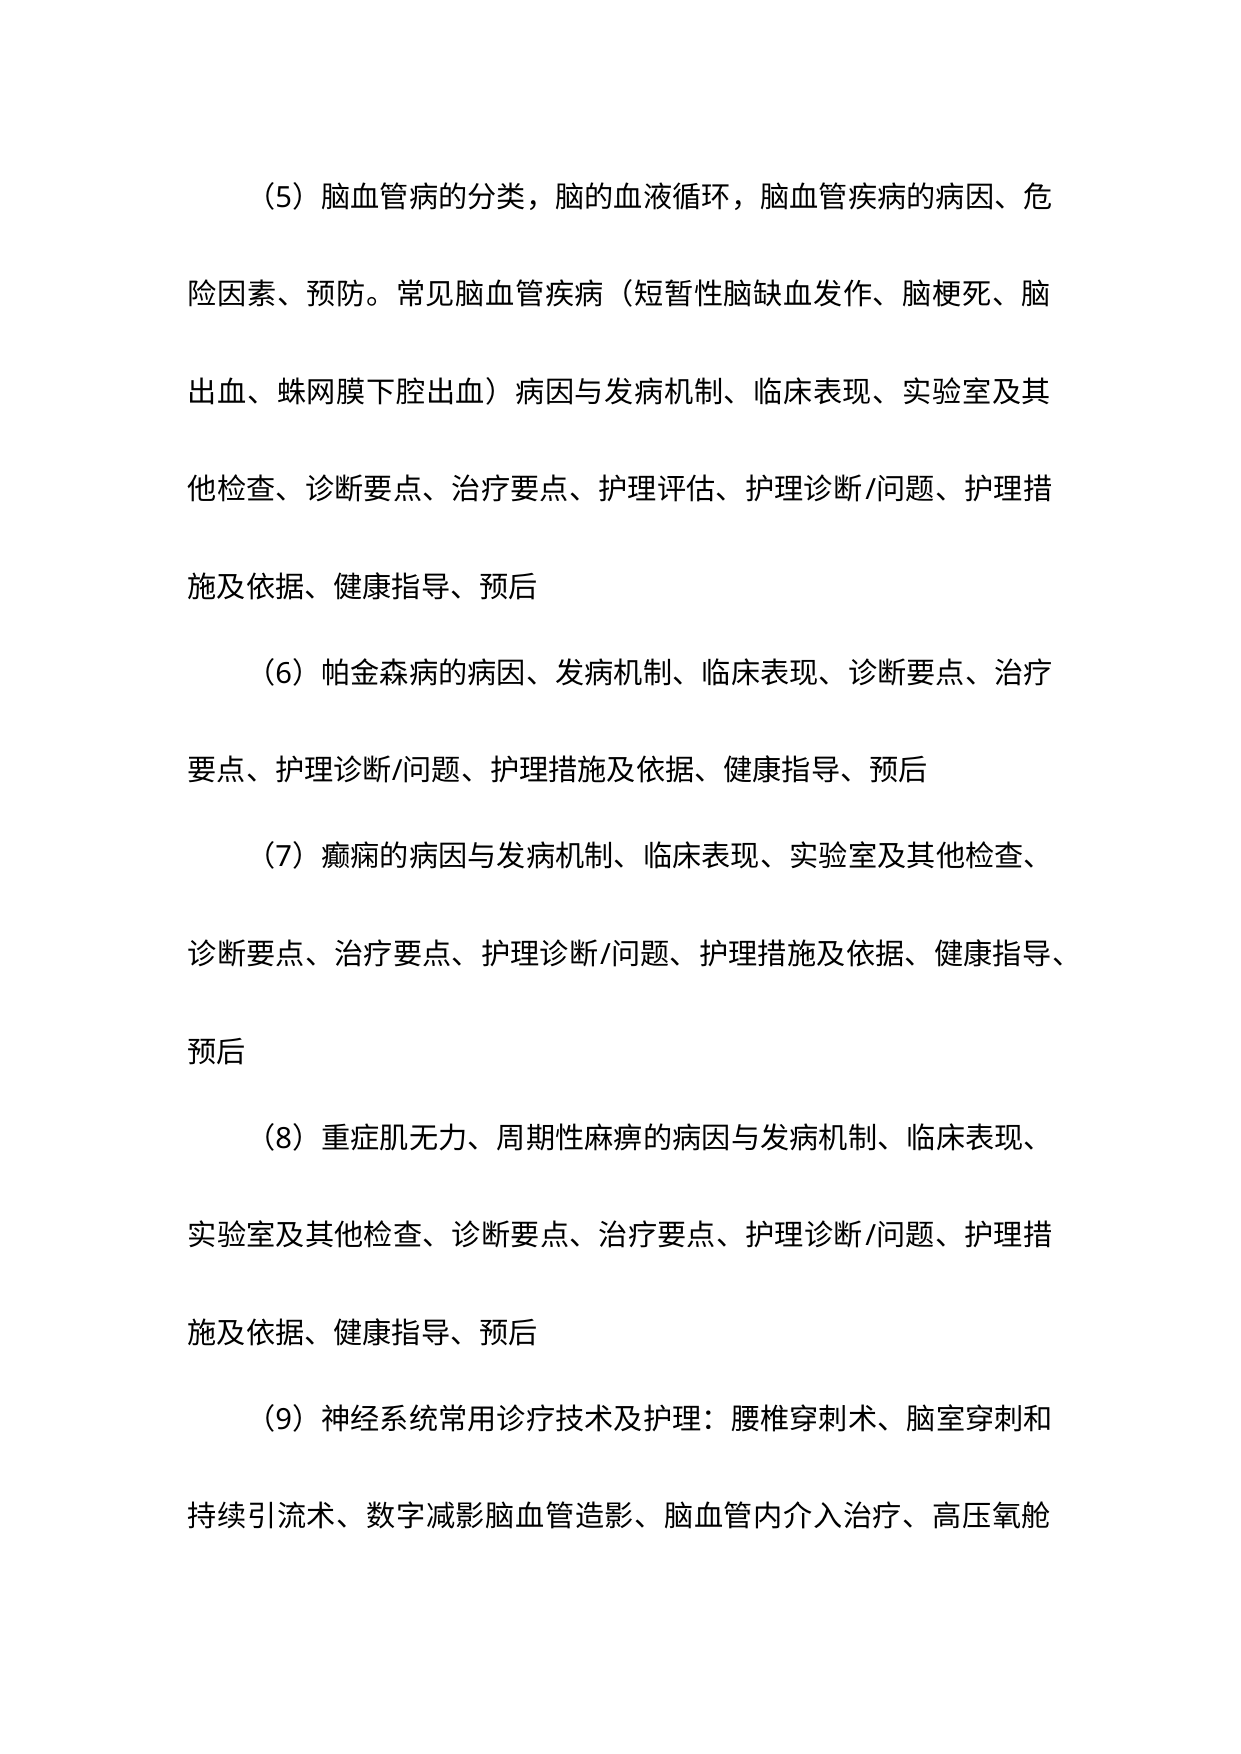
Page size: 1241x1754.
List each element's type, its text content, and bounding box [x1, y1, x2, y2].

text （8）重症肌无力、周期性麻痹的病因与发病机制、临床表现、实验室及其他检查、诊断要点、治疗要点、护理诊断/问题、护理措施及依据、健康指导、预后 [187, 1103, 1053, 1363]
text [187, 1384, 1053, 1547]
text （5）脑血管病的分类，脑的血液循环，脑血管疾病的病因、危险因素、预防。常见脑血管疾病（短暂性脑缺血发作、脑梗死、脑出血、蛛网膜下腔出血）病因与发病机制、临床表现、实验室及其他检查、诊断要点、治疗要点、护理评估、护理诊断/问题、护理措施及依据、健康指导、预后 [187, 162, 1053, 617]
text （7）癫痫的病因与发病机制、临床表现、实验室及其他检查、诊断要点、治疗要点、护理诊断/问题、护理措施及依据、健康指导、预后 [187, 822, 1053, 1082]
text （6）帕金森病的病因、发病机制、临床表现、诊断要点、治疗要点、护理诊断/问题、护理措施及依据、健康指导、预后 [187, 638, 1053, 801]
